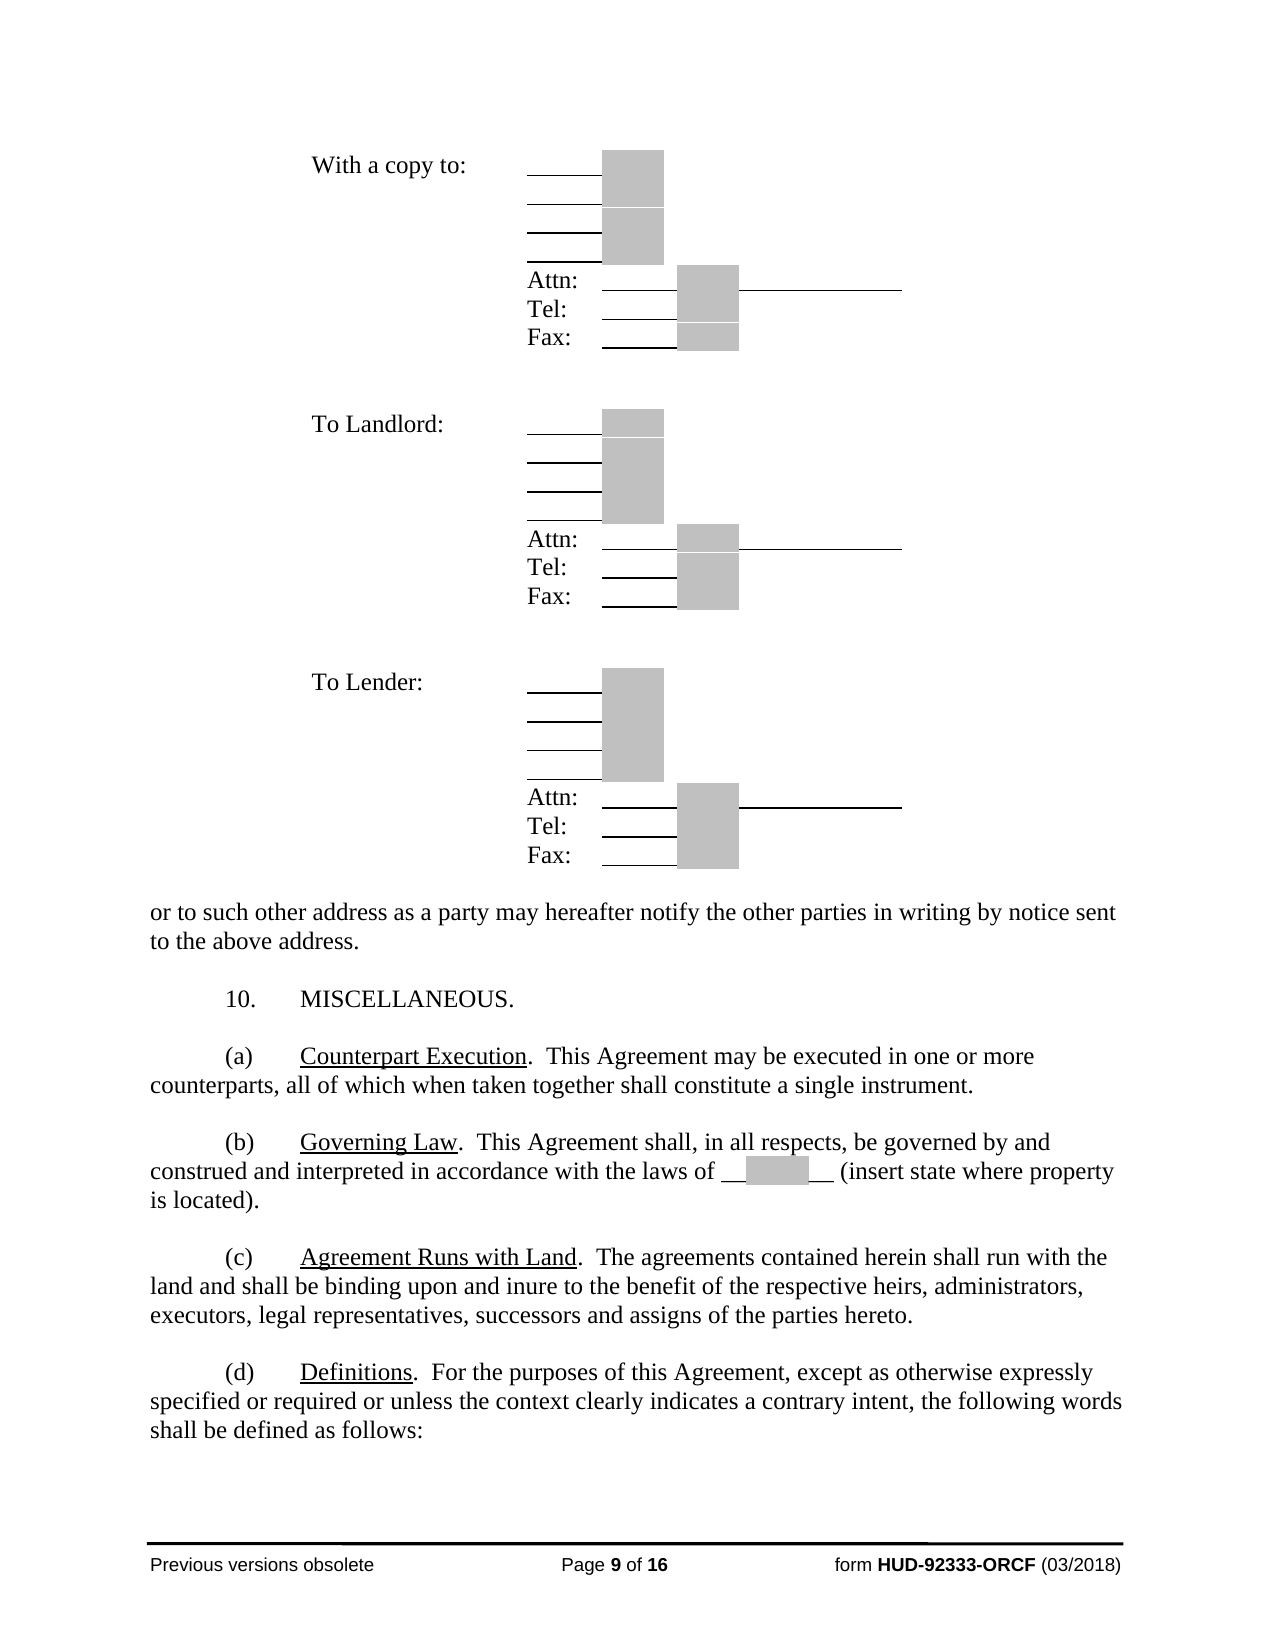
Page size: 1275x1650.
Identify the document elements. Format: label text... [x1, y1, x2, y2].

text 10. MISCELLANEOUS. [150, 984, 1125, 1012]
list Agreement Runs with Land. The agreements contained herein shall run with the land and shall be binding upon and inure to the benefit of the respective heirs, administrators, executors, legal representatives, successors and assigns of the parties hereto. [150, 1242, 1125, 1329]
list Definitions. For the purposes of this Agreement, except as otherwise expressly specified or required or unless the context clearly indicates a contrary intent, the following words shall be defined as follows: [150, 1357, 1125, 1444]
text or to such other address as a party may hereafter notify the other parties in writing by notice sent to the above address. [150, 897, 1125, 955]
list Counterpart Execution. This Agreement may be executed in one or more counterparts, all of which when taken together shall constitute a single instrument. [150, 1041, 1125, 1099]
table_cell Attn: Tel: Fax: [516, 150, 1136, 409]
table_cell To Landlord: [300, 409, 516, 639]
table_cell With a copy to: [300, 150, 516, 409]
list Governing Law. This Agreement shall, in all respects, be governed by and construed and interpreted in accordance with the laws of __ __ (insert state where property is located). [150, 1127, 1125, 1214]
table_cell To Lender: [300, 639, 516, 897]
table_cell Attn: Tel: Fax: [516, 409, 1136, 639]
table_cell Attn: Tel: Fax: [516, 639, 1136, 897]
